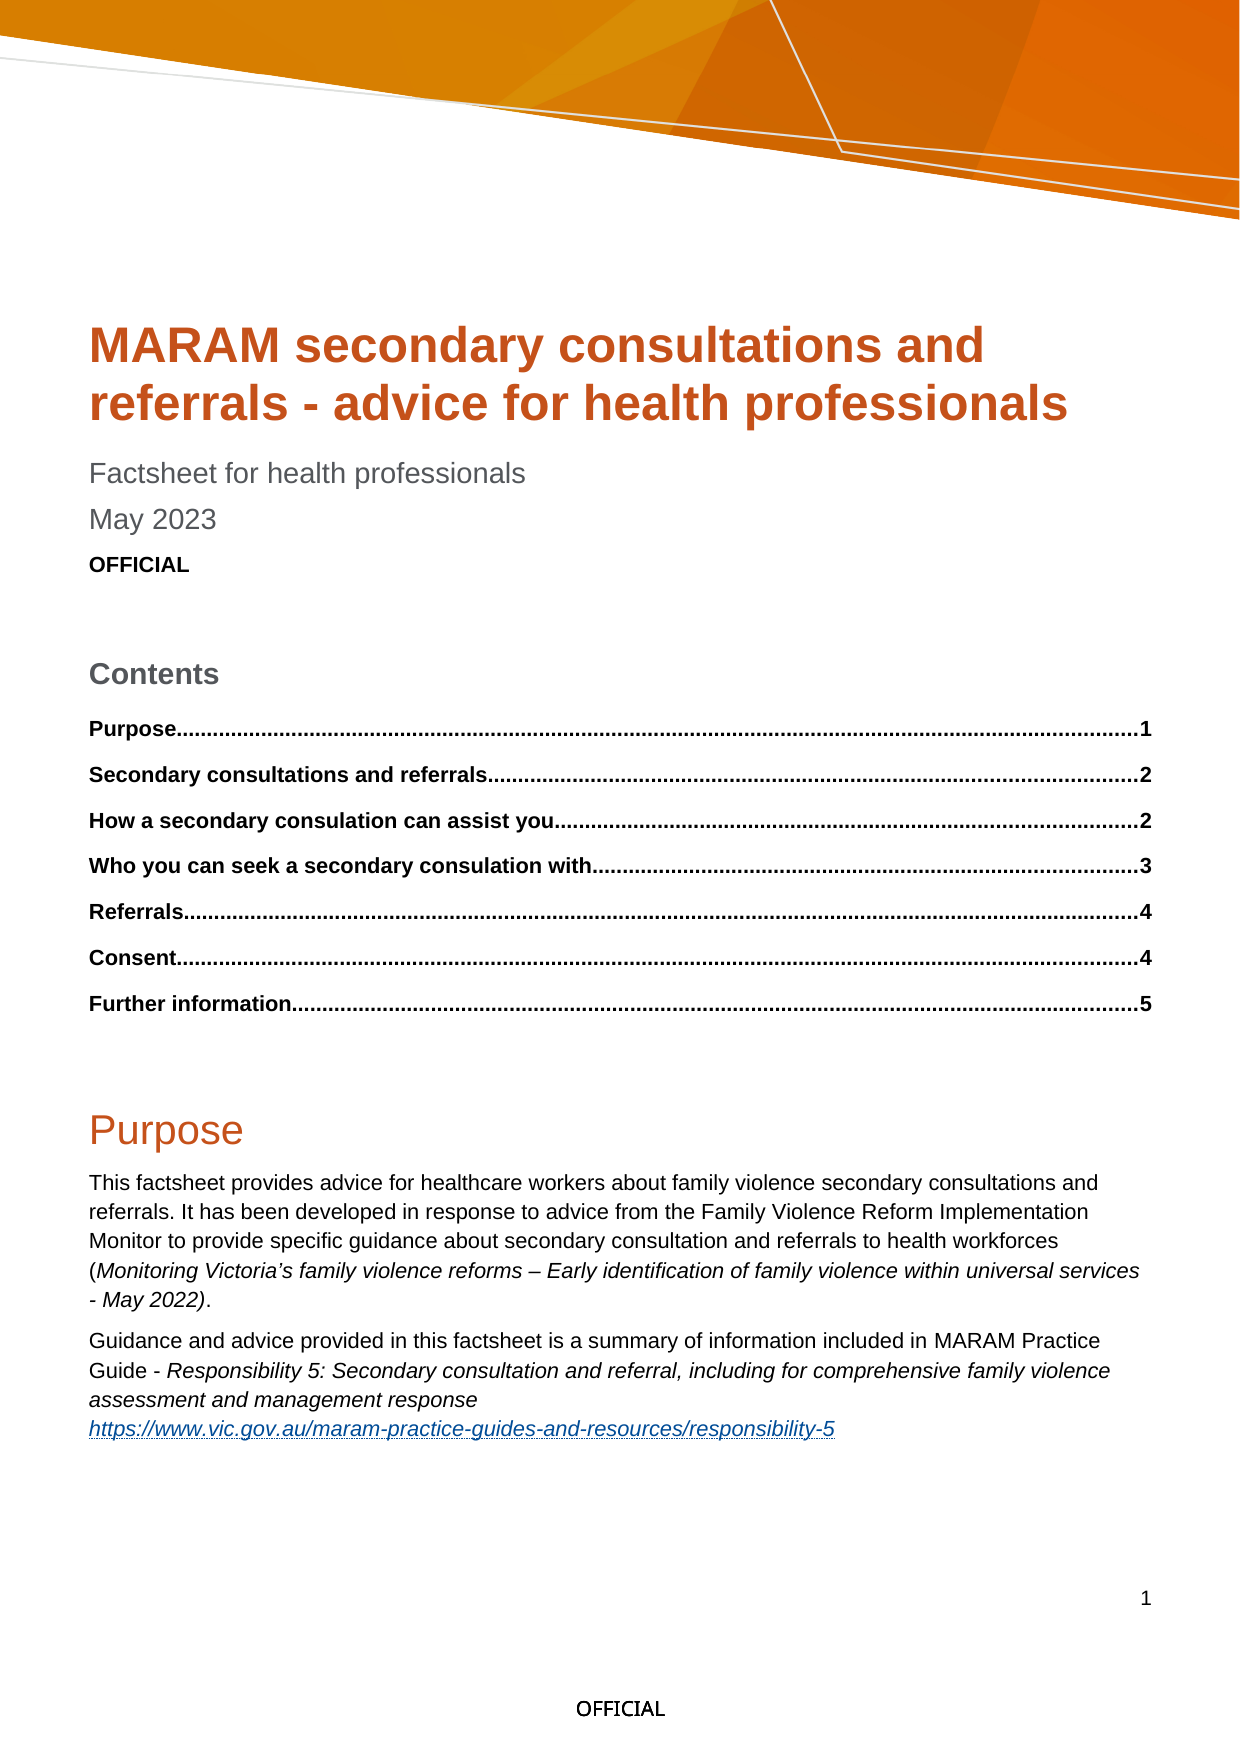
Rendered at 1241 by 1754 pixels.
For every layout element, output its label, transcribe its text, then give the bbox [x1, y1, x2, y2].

text How a secondary consulation can assist you 2 [89, 803, 1152, 833]
text Secondary consultations and referrals 2 [89, 758, 1152, 787]
text Purpose 1 [89, 712, 1152, 741]
text Referrals 4 [89, 895, 1152, 924]
table_cell [89, 548, 1167, 577]
text Further information 5 [89, 987, 1152, 1016]
text Consent 4 [89, 941, 1152, 970]
text This factsheet provides advice for healthcare workers about family violence secondary consultations and referrals. It has been developed in response to advice from the Family Violence Reform Implementation Monitor to provide specific guidance about secondary consultation and referrals to health workforces (Monitoring Victoria’s family violence reforms – Early identification of family violence within universal services - May 2022). [89, 1166, 1152, 1312]
picture [0, 0, 1240, 223]
table_cell Factsheet for health professionals May 2023 [89, 456, 1167, 548]
table_header MARAM secondary consultations and referrals - advice for health professionals [89, 71, 1167, 456]
subtitle Contents [89, 656, 1152, 691]
text Who you can seek a secondary consulation with 3 [89, 849, 1152, 878]
text Purpose [89, 1106, 1152, 1153]
text Guidance and advice provided in this factsheet is a summary of information included in MARAM Practice Guide - Responsibility 5: Secondary consultation and referral, including for comprehensive family violence assessment and management response https://www.vic.gov.au/maram-practice-guides-and-resources/responsibility-5 [89, 1324, 1152, 1441]
